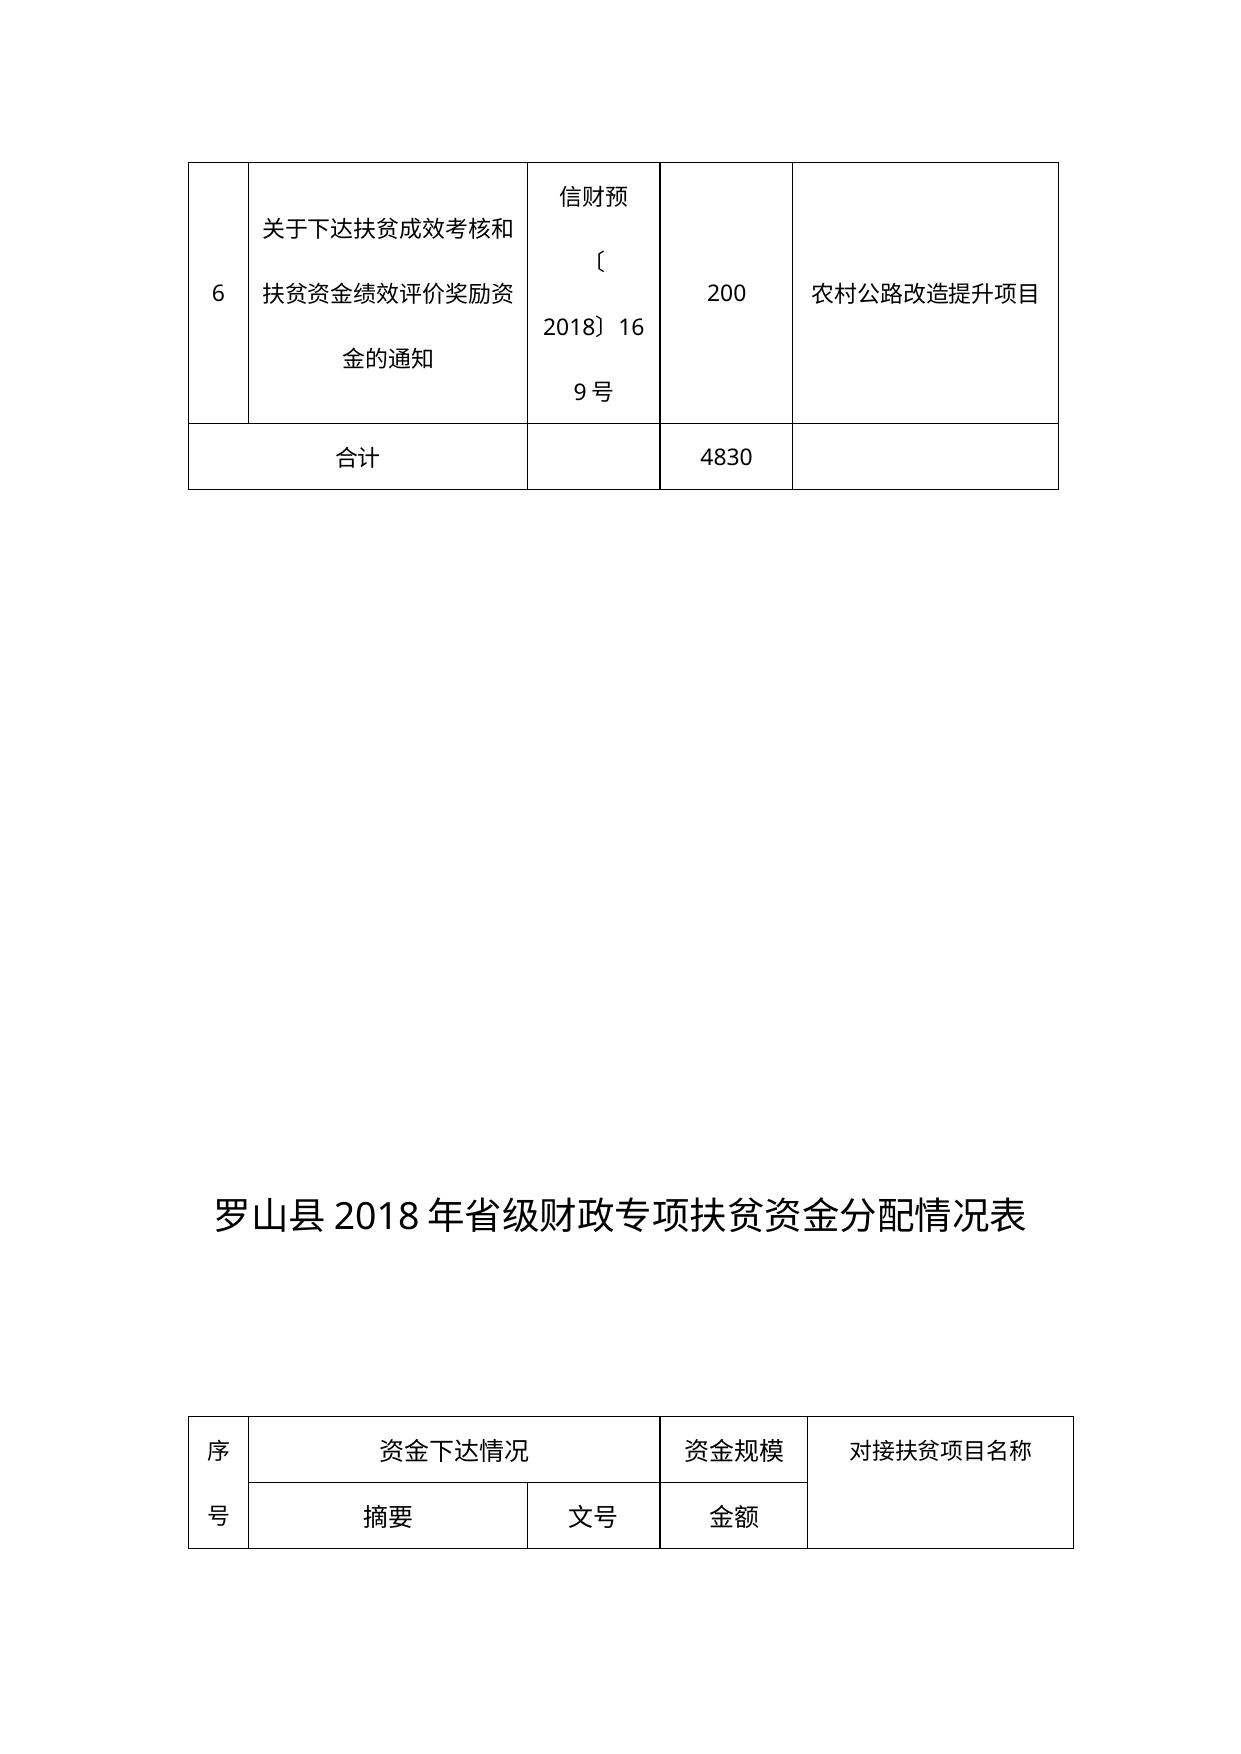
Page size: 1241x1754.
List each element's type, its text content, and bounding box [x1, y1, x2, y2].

table_header 序号 [189, 1417, 248, 1548]
table_cell 金额 （万元） [661, 1483, 807, 1548]
table_cell 关于下达扶贫成效考核和扶贫资金绩效评价奖励资金的通知 [249, 163, 527, 423]
table_header 对接扶贫项目名称 [808, 1417, 1073, 1548]
table_cell [793, 424, 1058, 489]
table_cell 摘要 [249, 1483, 527, 1548]
text 罗山县2018年省级财政专项扶贫资金分配情况表 [187, 1181, 1053, 1246]
table_cell 4830 [661, 424, 792, 489]
table_cell 信财预〔2018〕169号 [528, 163, 659, 423]
table_cell 200 [661, 163, 792, 423]
table_cell [528, 424, 659, 489]
table_cell 农村公路改造提升项目 [793, 163, 1058, 423]
table_header 资金下达情况 [249, 1417, 659, 1482]
table_header 资金规模 [661, 1417, 807, 1482]
table_cell 6 [189, 163, 248, 423]
table_cell 文号 [528, 1483, 659, 1548]
table_cell 合计 [189, 424, 527, 489]
